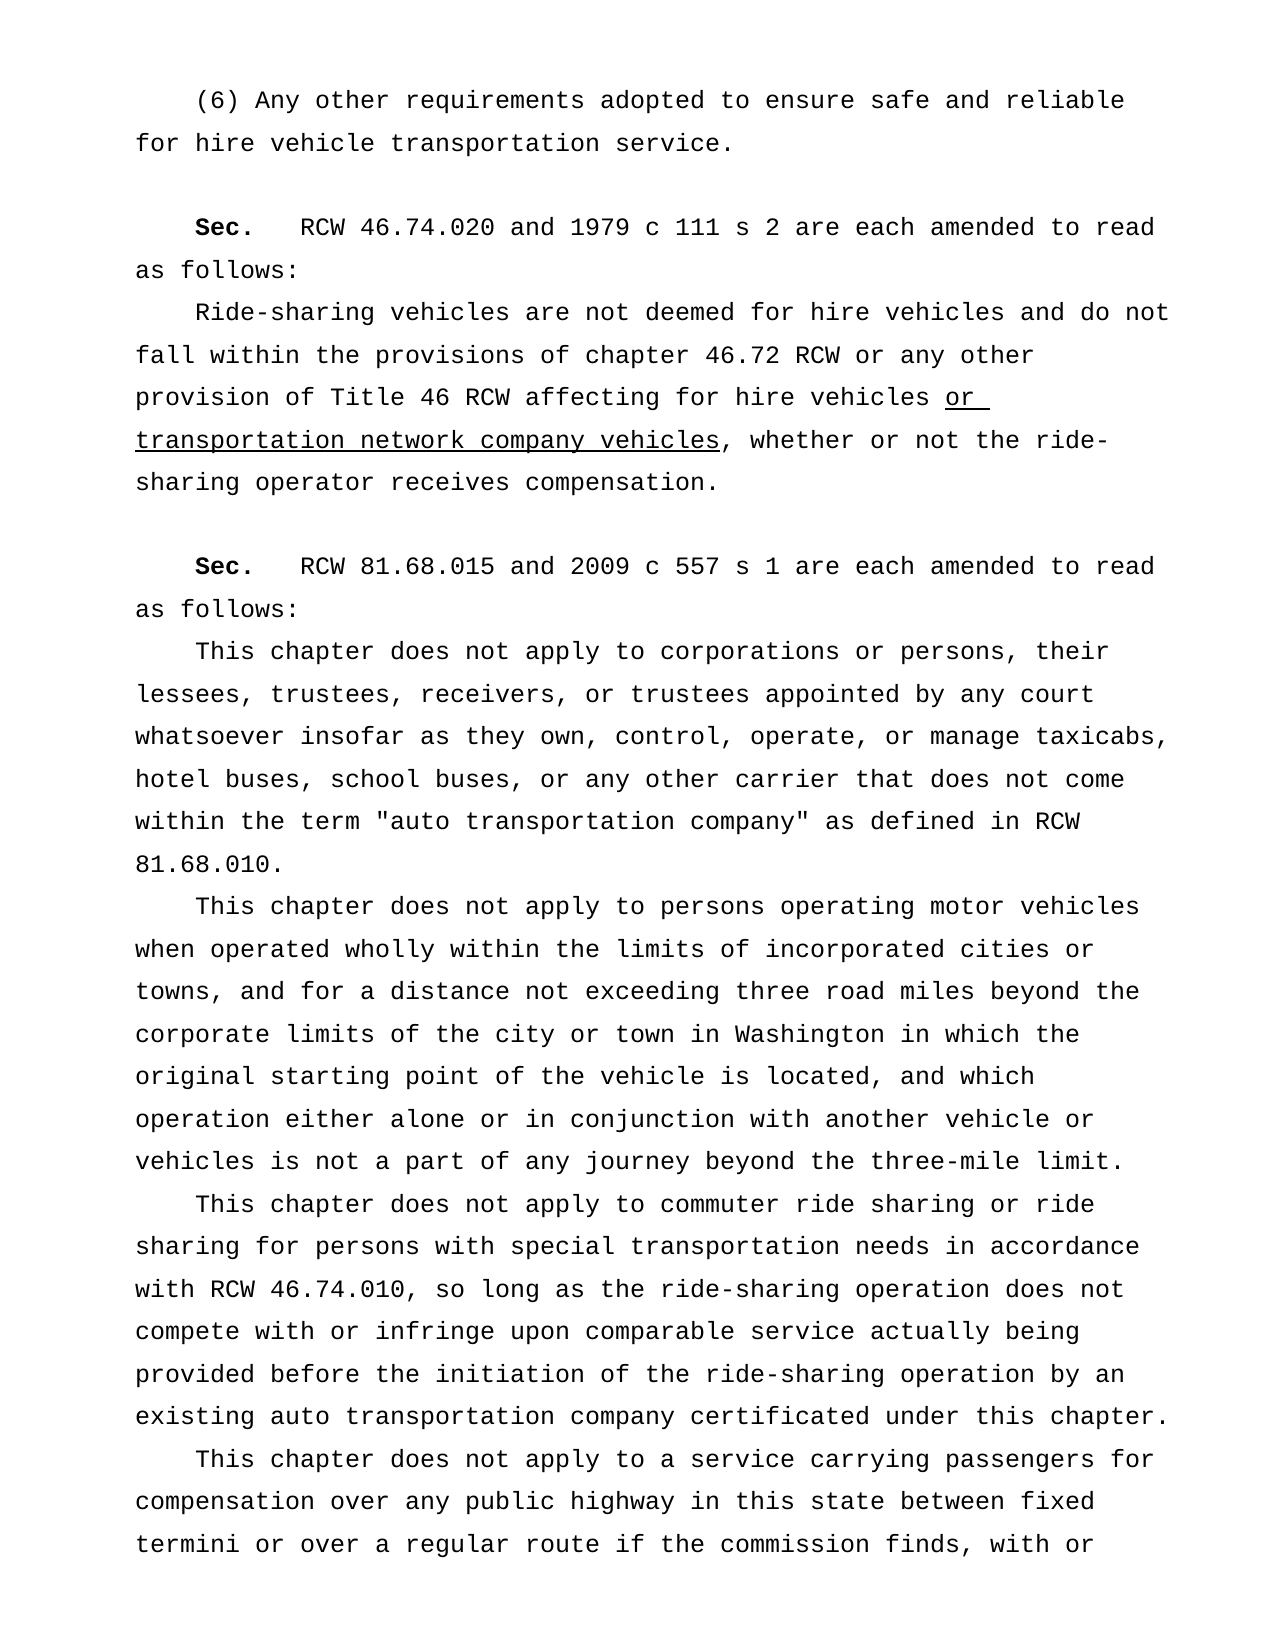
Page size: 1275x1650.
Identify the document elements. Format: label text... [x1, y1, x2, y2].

text (6) Any other requirements adopted to ensure safe and reliable for hire vehicle transportation service. [135, 75, 1170, 160]
text This chapter does not apply to commuter ride sharing or ride sharing for persons with special transportation needs in accordance with RCW 46.74.010, so long as the ride-sharing operation does not compete with or infringe upon comparable service actually being provided before the initiation of the ride-sharing operation by an existing auto transportation company certificated under this chapter. [135, 1178, 1170, 1433]
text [135, 1433, 1170, 1561]
text Ride-sharing vehicles are not deemed for hire vehicles and do not fall within the provisions of chapter 46.72 RCW or any other provision of Title 46 RCW affecting for hire vehicles or transportation network company vehicles, whether or not the ride-sharing operator receives compensation. [135, 287, 1170, 499]
text This chapter does not apply to corporations or persons, their lessees, trustees, receivers, or trustees appointed by any court whatsoever insofar as they own, control, operate, or manage taxicabs, hotel buses, school buses, or any other carrier that does not come within the term "auto transportation company" as defined in RCW 81.68.010. [135, 626, 1170, 881]
text Sec. RCW 81.68.015 and 2009 c 557 s 1 are each amended to read as follows: [135, 541, 1170, 626]
text Sec. RCW 46.74.020 and 1979 c 111 s 2 are each amended to read as follows: [135, 202, 1170, 287]
text This chapter does not apply to persons operating motor vehicles when operated wholly within the limits of incorporated cities or towns, and for a distance not exceeding three road miles beyond the corporate limits of the city or town in Washington in which the original starting point of the vehicle is located, and which operation either alone or in conjunction with another vehicle or vehicles is not a part of any journey beyond the three-mile limit. [135, 881, 1170, 1178]
